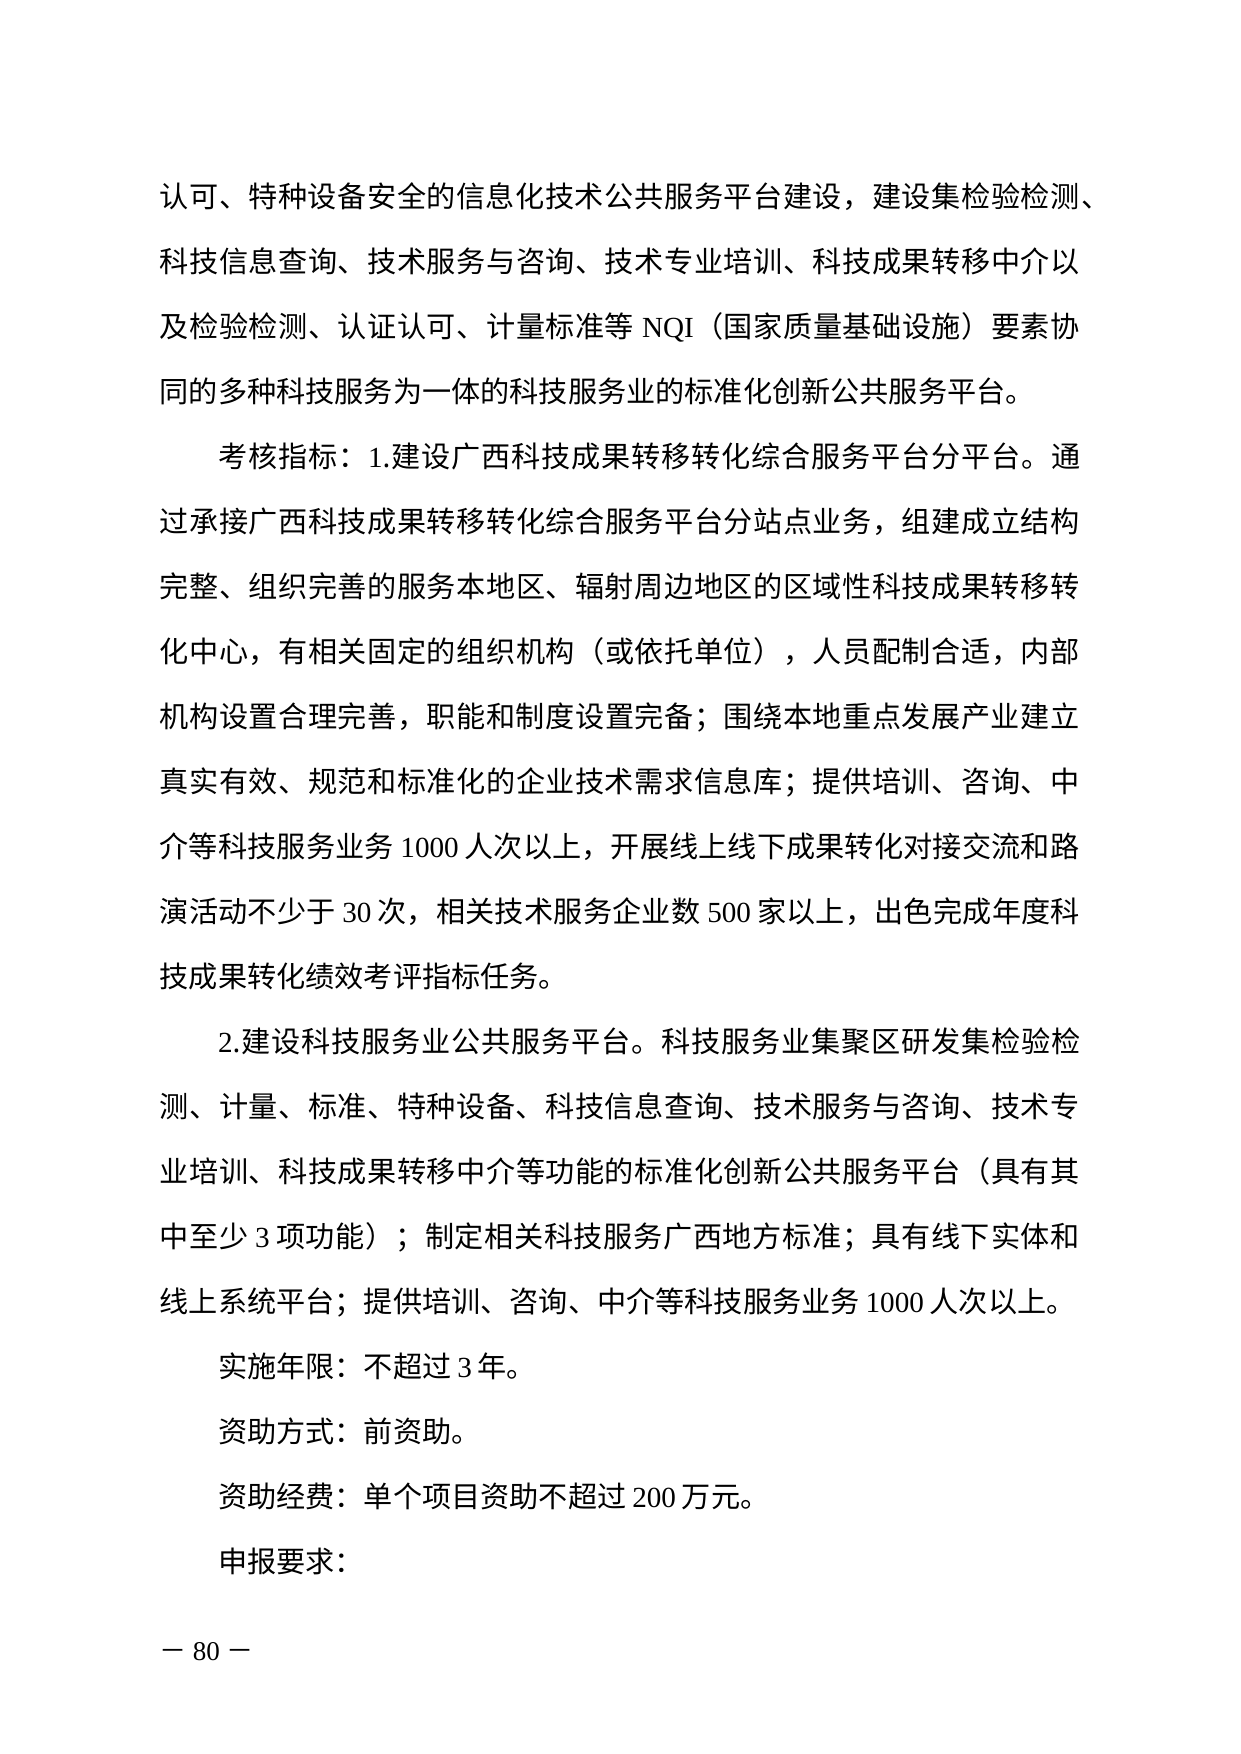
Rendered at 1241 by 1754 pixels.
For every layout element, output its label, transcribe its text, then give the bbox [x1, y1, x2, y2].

text 资助方式：前资助。 [159, 1397, 1081, 1462]
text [159, 162, 1081, 422]
text 考核指标：1.建设广西科技成果转移转化综合服务平台分平台。通过承接广西科技成果转移转化综合服务平台分站点业务，组建成立结构完整、组织完善的服务本地区、辐射周边地区的区域性科技成果转移转化中心，有相关固定的组织机构（或依托单位），人员配制合适，内部机构设置合理完善，职能和制度设置完备；围绕本地重点发展产业建立真实有效、规范和标准化的企业技术需求信息库；提供培训、咨询、中介等科技服务业务1000人次以上，开展线上线下成果转化对接交流和路演活动不少于30次，相关技术服务企业数500家以上，出色完成年度科技成果转化绩效考评指标任务。 [159, 422, 1081, 1007]
text 申报要求： [159, 1527, 1081, 1592]
text 资助经费：单个项目资助不超过200万元。 [159, 1462, 1081, 1527]
text 2.建设科技服务业公共服务平台。科技服务业集聚区研发集检验检测、计量、标准、特种设备、科技信息查询、技术服务与咨询、技术专业培训、科技成果转移中介等功能的标准化创新公共服务平台（具有其中至少3项功能）；制定相关科技服务广西地方标准；具有线下实体和线上系统平台；提供培训、咨询、中介等科技服务业务1000人次以上。 [159, 1007, 1081, 1332]
text 实施年限：不超过3年。 [159, 1332, 1081, 1397]
